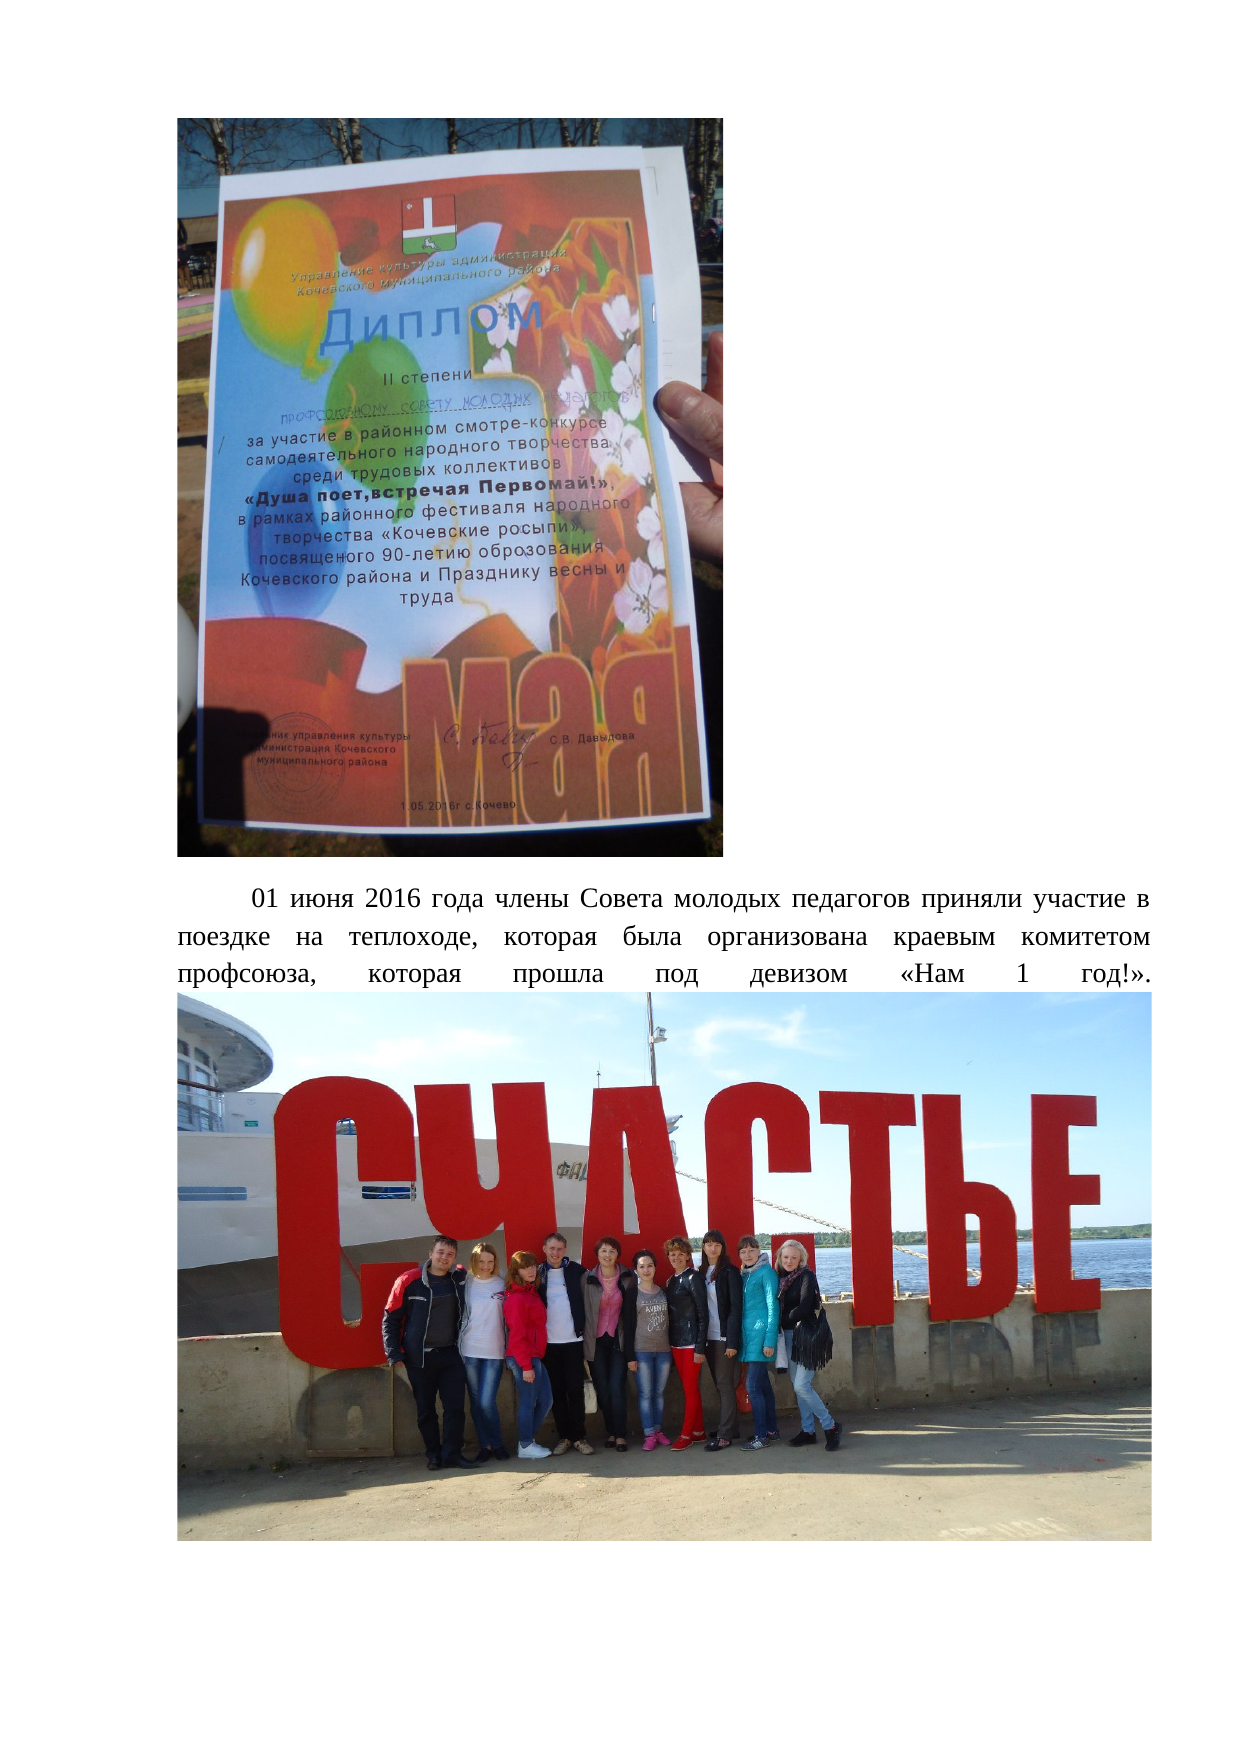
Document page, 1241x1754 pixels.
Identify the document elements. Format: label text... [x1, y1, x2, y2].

picture [177, 992, 1152, 1541]
picture [177, 118, 724, 857]
text 01 июня 2016 года члены Совета молодых педагогов приняли участие в поездке на теплоходе, которая была организована краевым комитетом профсоюза, которая прошла под девизом «Нам 1 год!». [177, 881, 1152, 992]
